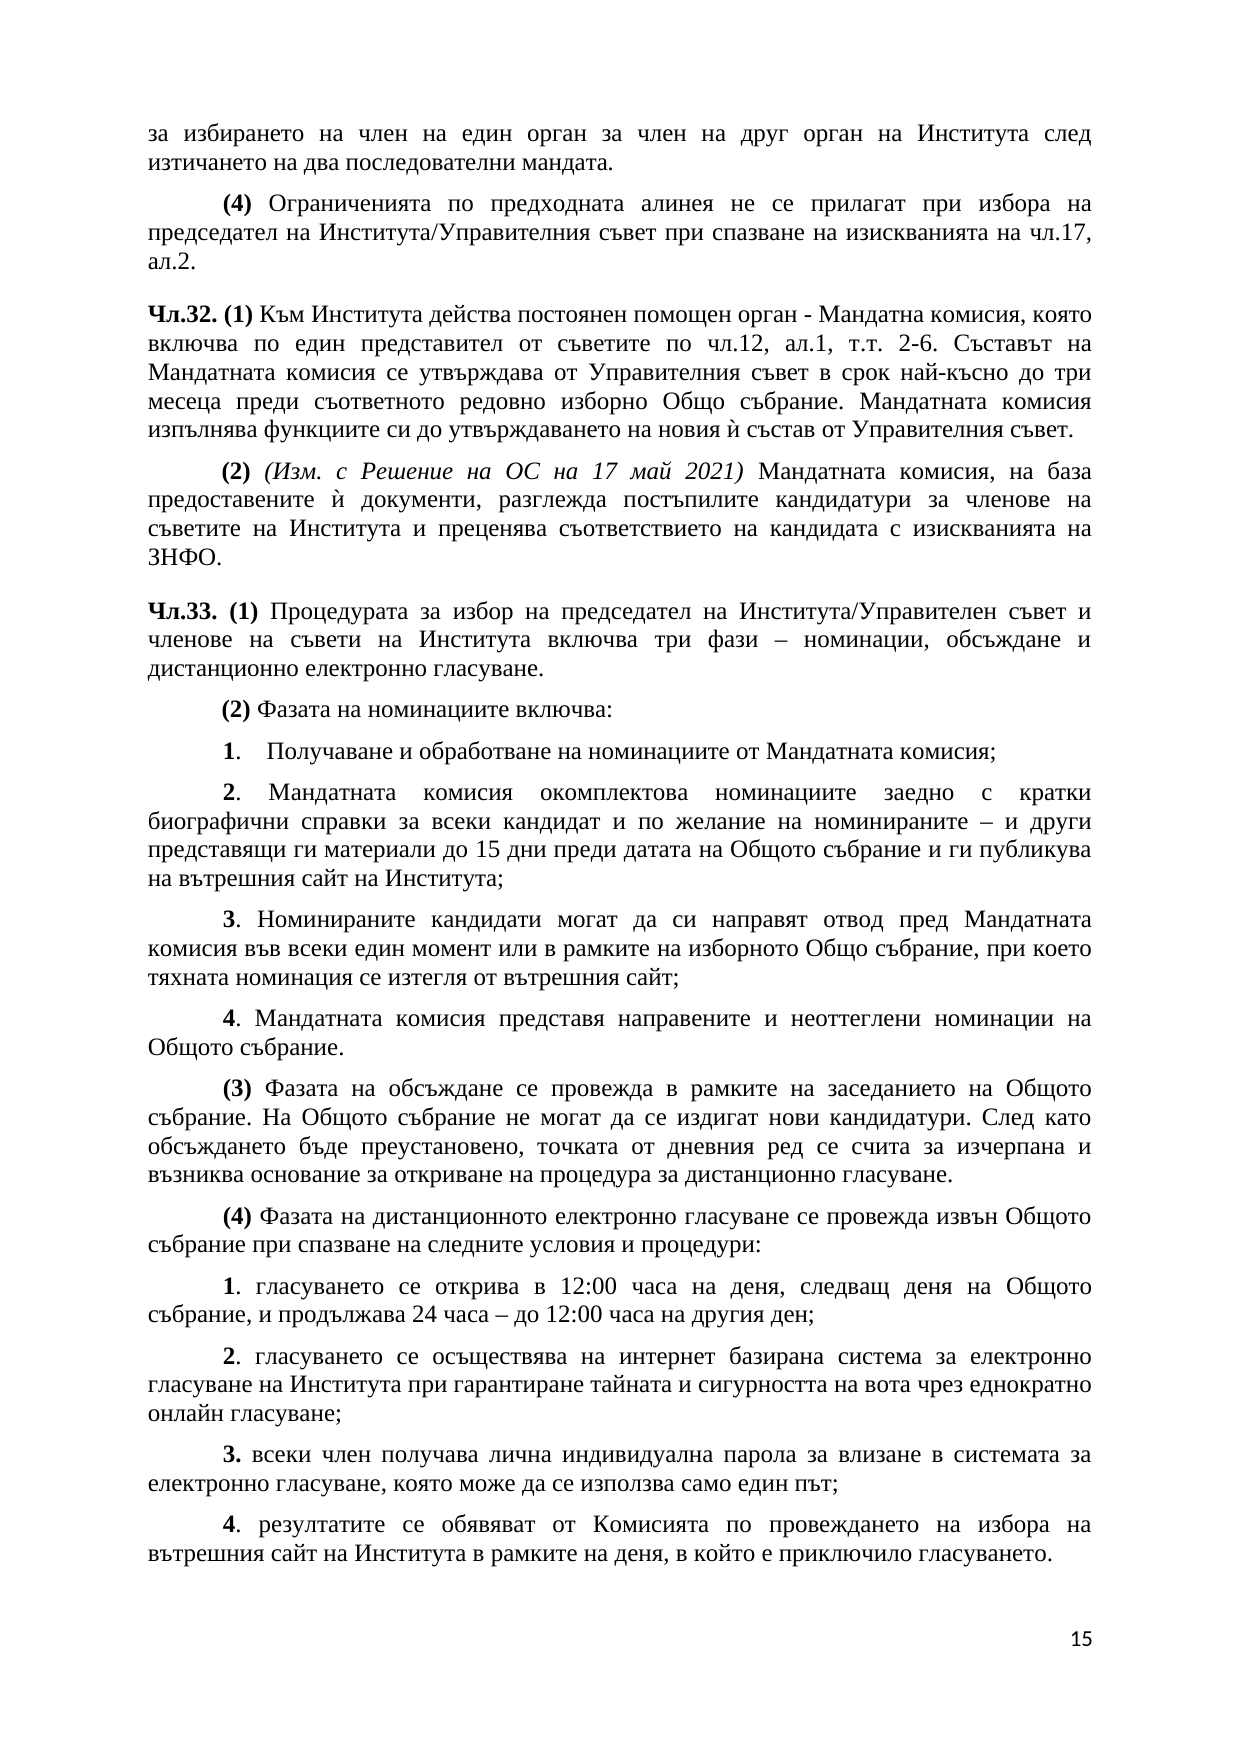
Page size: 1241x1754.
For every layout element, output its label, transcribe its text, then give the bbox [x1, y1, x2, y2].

text (4) Ограниченията по предходната алинея не се прилагат при избора на председател на Института/Управителния съвет при спазване на изискванията на чл.17, ал.2. [148, 188, 1093, 274]
text 3. Номинираните кандидати могат да си направят отвод пред Мандатната комисия във всеки един момент или в рамките на изборното Общо събрание, при което тяхната номинация се изтегля от вътрешния сайт; [148, 904, 1093, 991]
text 1. гласуването се открива в 12:00 часа на деня, следващ деня на Общото събрание, и продължава 24 часа – до 12:00 часа на другия ден; [148, 1271, 1093, 1328]
text (2) Фазата на номинациите включва: [148, 694, 1093, 723]
text Чл.32. (1) Към Института действа постоянен помощен орган - Мандатна комисия, която включва по един представител от съветите по чл.12, ал.1, т.т. 2-6. Съставът на Мандатната комисия се утвърждава от Управителния съвет в срок най-късно до три месеца преди съответното редовно изборно Общо събрание. Мандатната комисия изпълнява функциите си до утвърждаването на новия ѝ състав от Управителния съвет. [148, 299, 1093, 443]
text 4. Мандатната комисия представя направените и неоттеглени номинации на Общото събрание. [148, 1003, 1093, 1061]
text 3. всеки член получава лична индивидуална парола за влизане в системата за електронно гласуване, която може да се използва само един път; [148, 1439, 1093, 1497]
text 4. резултатите се обявяват от Комисията по провеждането на избора на вътрешния сайт на Института в рамките на деня, в който е приключило гласуването. [148, 1509, 1093, 1567]
text (2) (Изм. с Решение на ОС на 17 май 2021) Мандатната комисия, на база предоставените ѝ документи, разглежда постъпилите кандидатури за членове на съветите на Института и преценява съответствието на кандидата с изискванията на ЗНФО. [148, 456, 1093, 571]
text (3) Фазата на обсъждане се провежда в рамките на заседанието на Общото събрание. На Общото събрание не могат да се издигат нови кандидатури. След като обсъждането бъде преустановено, точката от дневния ред се счита за изчерпана и възниква основание за откриване на процедура за дистанционно гласуване. [148, 1073, 1093, 1188]
text 2. Мандатната комисия окомплектова номинациите заедно с кратки биографични справки за всеки кандидат и по желание на номинираните – и други представящи ги материали до 15 дни преди датата на Общото събрание и ги публикува на вътрешния сайт на Института; [148, 777, 1093, 892]
text 2. гласуването се осъществява на интернет базирана система за електронно гласуване на Института при гарантиране тайната и сигурността на вота чрез еднократно онлайн гласуване; [148, 1341, 1093, 1427]
text Чл.33. (1) Процедурата за избор на председател на Института/Управителен съвет и членове на съвети на Института включва три фази – номинации, обсъждане и дистанционно електронно гласуване. [148, 596, 1093, 682]
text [148, 118, 1093, 176]
text 1. Получаване и обработване на номинациите от Мандатната комисия; [148, 736, 1093, 764]
text (4) Фазата на дистанционното електронно гласуване се провежда извън Общото събрание при спазване на следните условия и процедури: [148, 1201, 1093, 1258]
